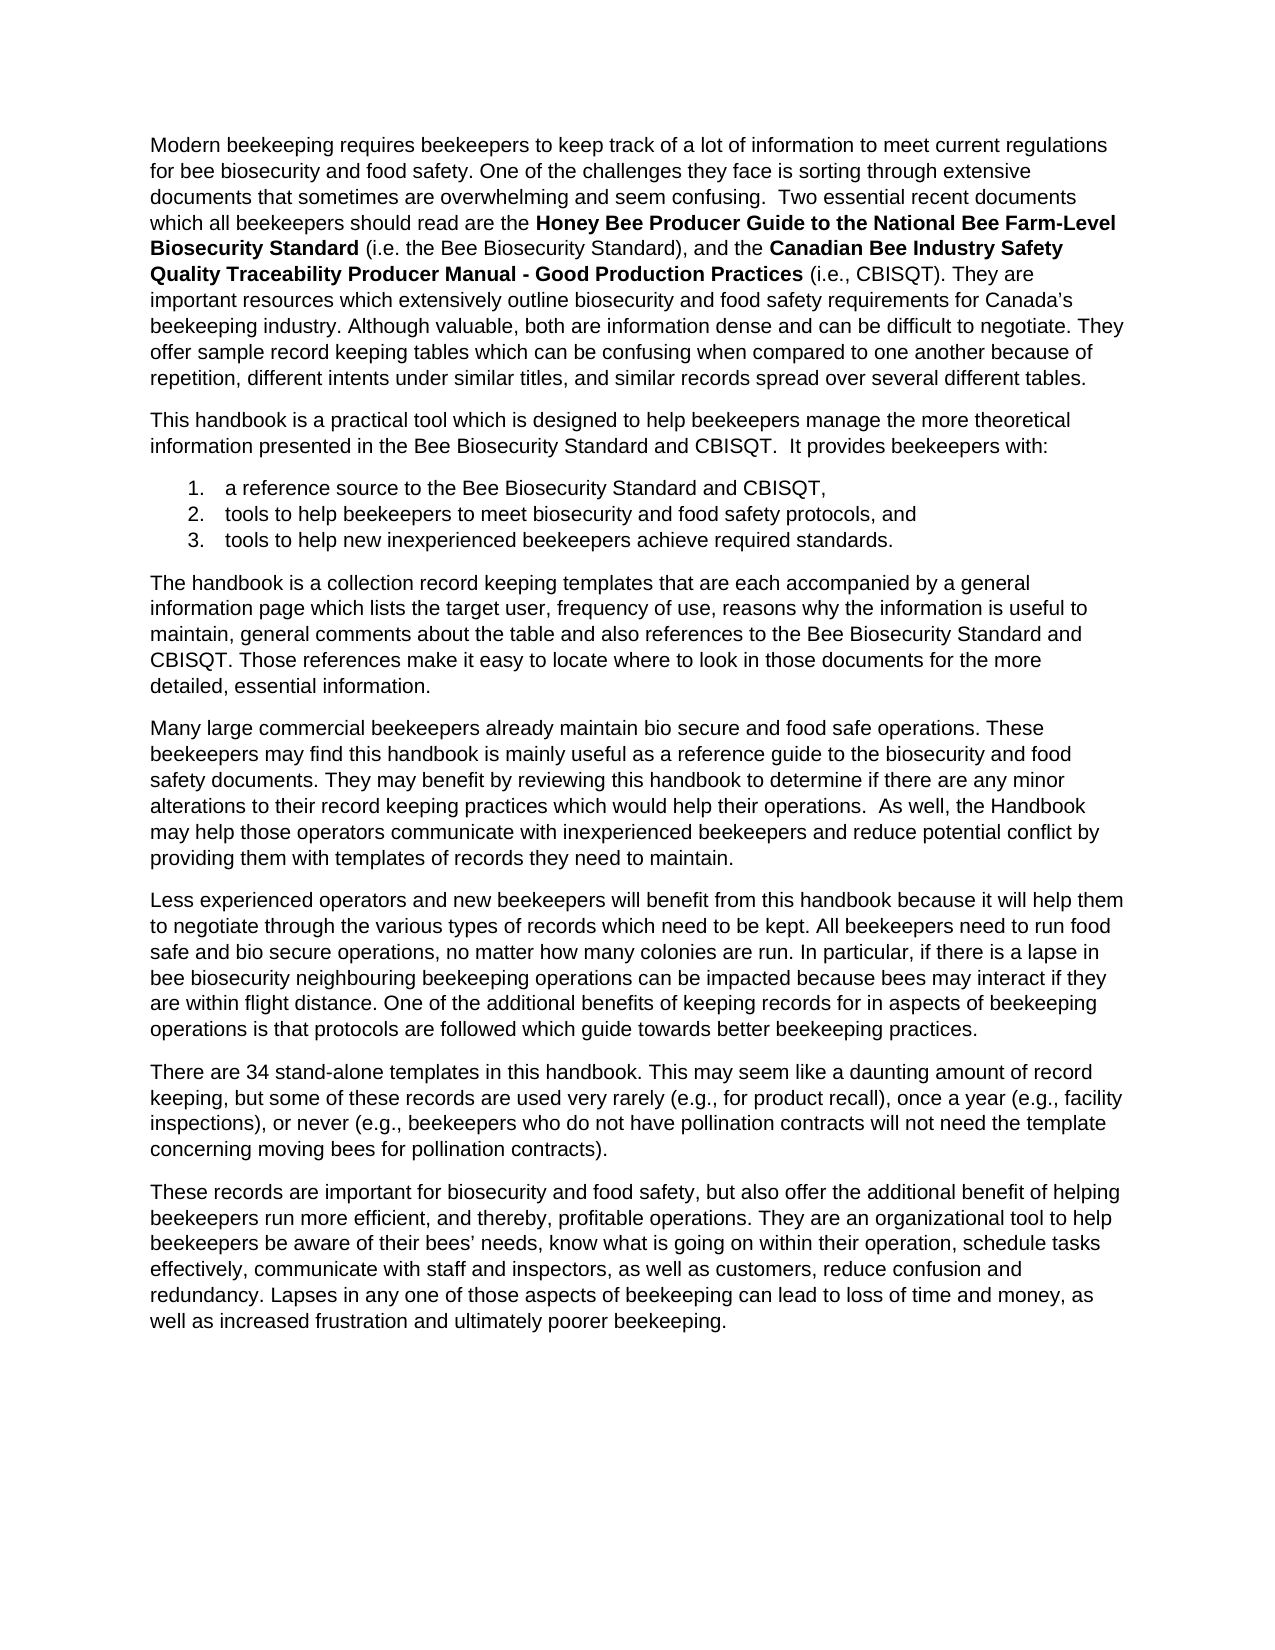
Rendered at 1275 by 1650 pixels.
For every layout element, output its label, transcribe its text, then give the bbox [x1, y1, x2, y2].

text Modern beekeeping requires beekeepers to keep track of a lot of information to meet current regulations for bee biosecurity and food safety. One of the challenges they face is sorting through extensive documents that sometimes are overwhelming and seem confusing. Two essential recent documents which all beekeepers should read are the Honey Bee Producer Guide to the National Bee Farm-Level Biosecurity Standard (i.e. the Bee Biosecurity Standard), and the Canadian Bee Industry Safety Quality Traceability Producer Manual - Good Production Practices (i.e., CBISQT). They are important resources which extensively outline biosecurity and food safety requirements for Canada’s beekeeping industry. Although valuable, both are information dense and can be difficult to negotiate. They offer sample record keeping tables which can be confusing when compared to one another because of repetition, different intents under similar titles, and similar records spread over several different tables. [150, 133, 1125, 389]
text The handbook is a collection record keeping templates that are each accompanied by a general information page which lists the target user, frequency of use, reasons why the information is useful to maintain, general comments about the table and also references to the Bee Biosecurity Standard and CBISQT. Those references make it easy to locate where to look in those documents for the more detailed, essential information. [150, 570, 1125, 698]
text This handbook is a practical tool which is designed to help beekeepers manage the more theoretical information presented in the Bee Biosecurity Standard and CBISQT. It provides beekeepers with: [150, 408, 1125, 458]
text Less experienced operators and new beekeepers will benefit from this handbook because it will help them to negotiate through the various types of records which need to be kept. All beekeepers need to run food safe and bio secure operations, no matter how many colonies are run. In particular, if there is a lapse in bee biosecurity neighbouring beekeeping operations can be impacted because bees may interact if they are within flight distance. One of the additional benefits of keeping records for in aspects of beekeeping operations is that protocols are followed which guide towards better beekeeping practices. [150, 888, 1125, 1041]
list a reference source to the Bee Biosecurity Standard and CBISQT, [187, 476, 1125, 500]
text These records are important for biosecurity and food safety, but also offer the additional benefit of helping beekeepers run more efficient, and thereby, profitable operations. They are an organizational tool to help beekeepers be aware of their bees’ needs, know what is going on within their operation, schedule tasks effectively, communicate with staff and inspectors, as well as customers, reduce confusion and redundancy. Lapses in any one of those aspects of beekeeping can lead to loss of time and money, as well as increased frustration and ultimately poorer beekeeping. [150, 1179, 1125, 1333]
list tools to help new inexperienced beekeepers achieve required standards. [187, 528, 1125, 552]
list tools to help beekeepers to meet biosecurity and food safety protocols, and [187, 502, 1125, 526]
text There are 34 stand-alone templates in this handbook. This may seem like a daunting amount of record keeping, but some of these records are used very rarely (e.g., for product recall), once a year (e.g., facility inspections), or never (e.g., beekeepers who do not have pollination contracts will not need the template concerning moving bees for pollination contracts). [150, 1059, 1125, 1161]
text Many large commercial beekeepers already maintain bio secure and food safe operations. These beekeepers may find this handbook is mainly useful as a reference guide to the biosecurity and food safety documents. They may benefit by reviewing this handbook to determine if there are any minor alterations to their record keeping practices which would help their operations. As well, the Handbook may help those operators communicate with inexperienced beekeepers and reduce potential conflict by providing them with templates of records they need to maintain. [150, 716, 1125, 869]
